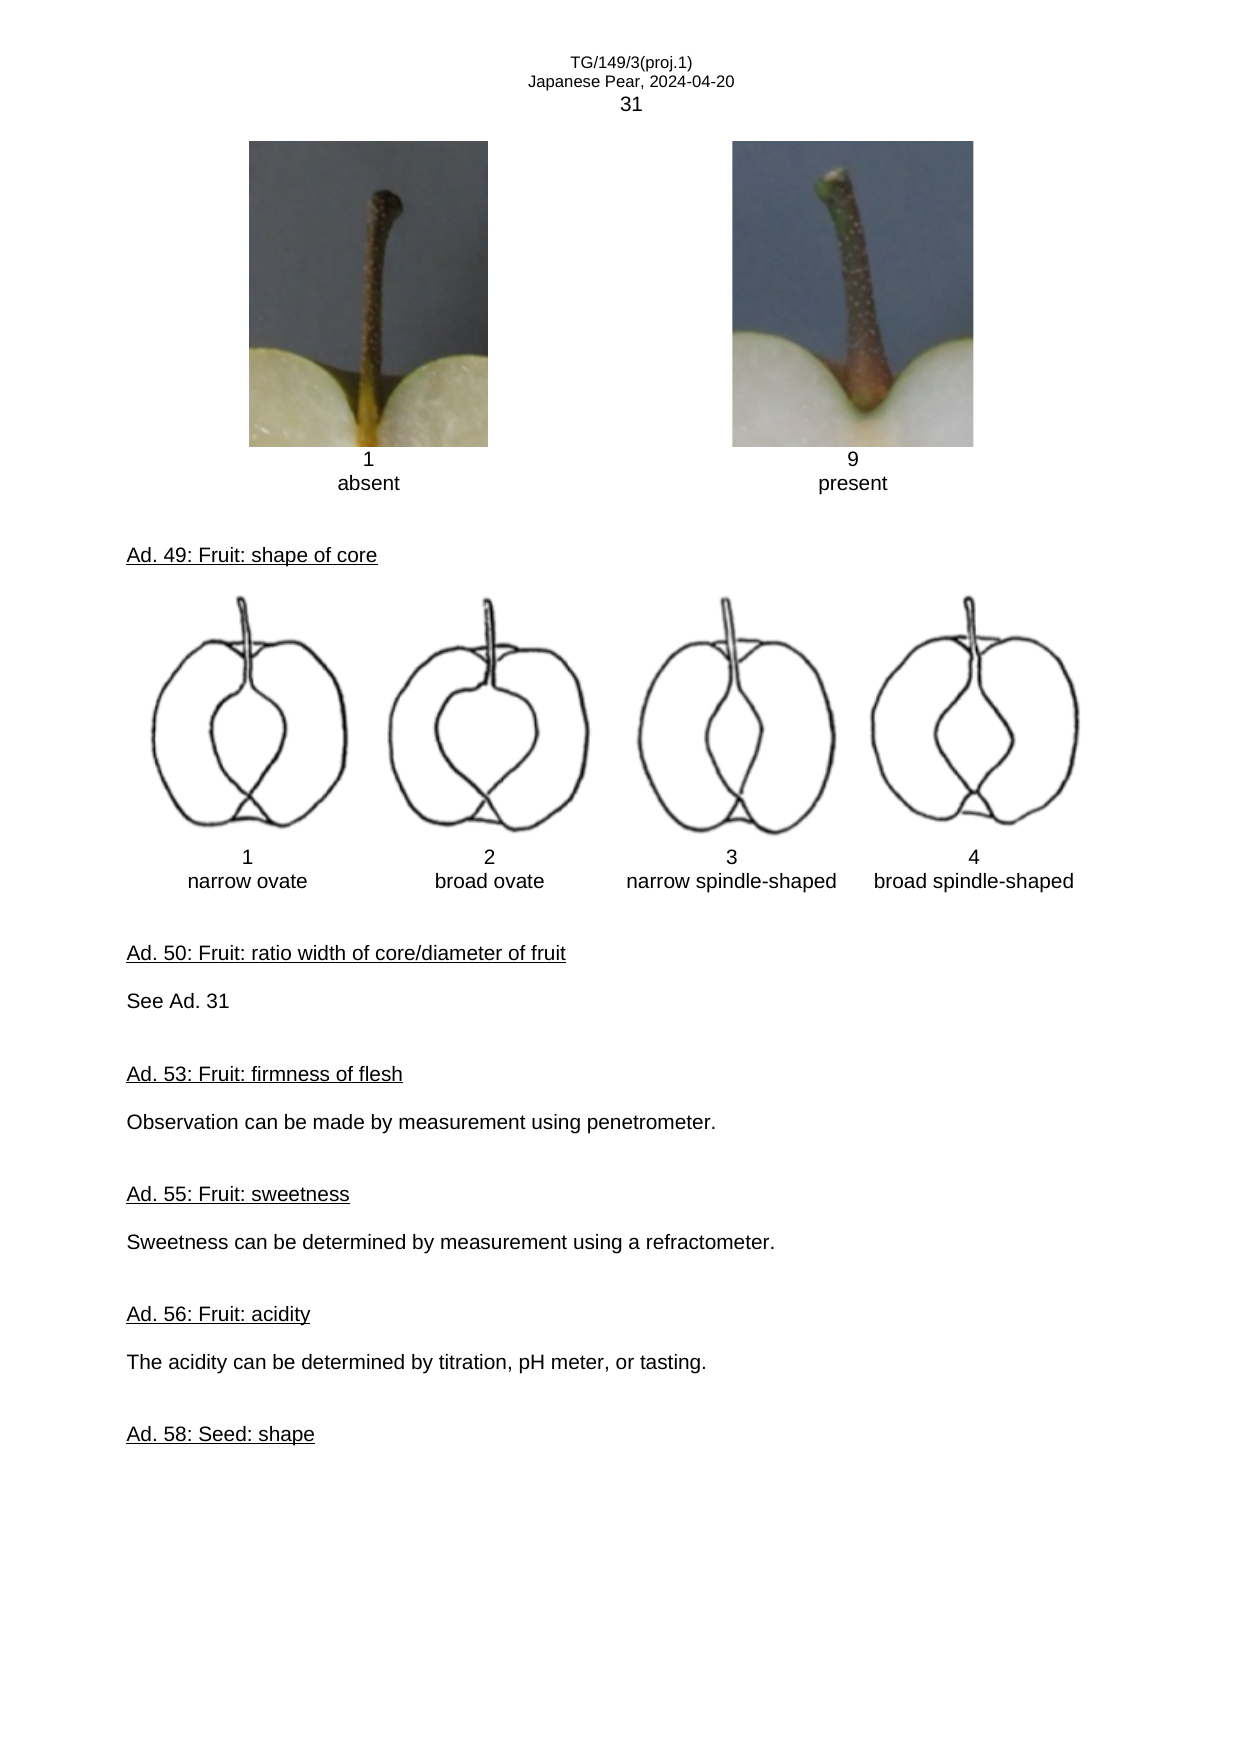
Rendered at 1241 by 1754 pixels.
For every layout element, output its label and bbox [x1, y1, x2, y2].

picture [852, 590, 1095, 839]
picture [732, 141, 974, 447]
picture [249, 141, 488, 447]
picture [375, 590, 604, 845]
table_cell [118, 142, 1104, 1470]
picture [615, 590, 848, 845]
picture [131, 590, 364, 839]
